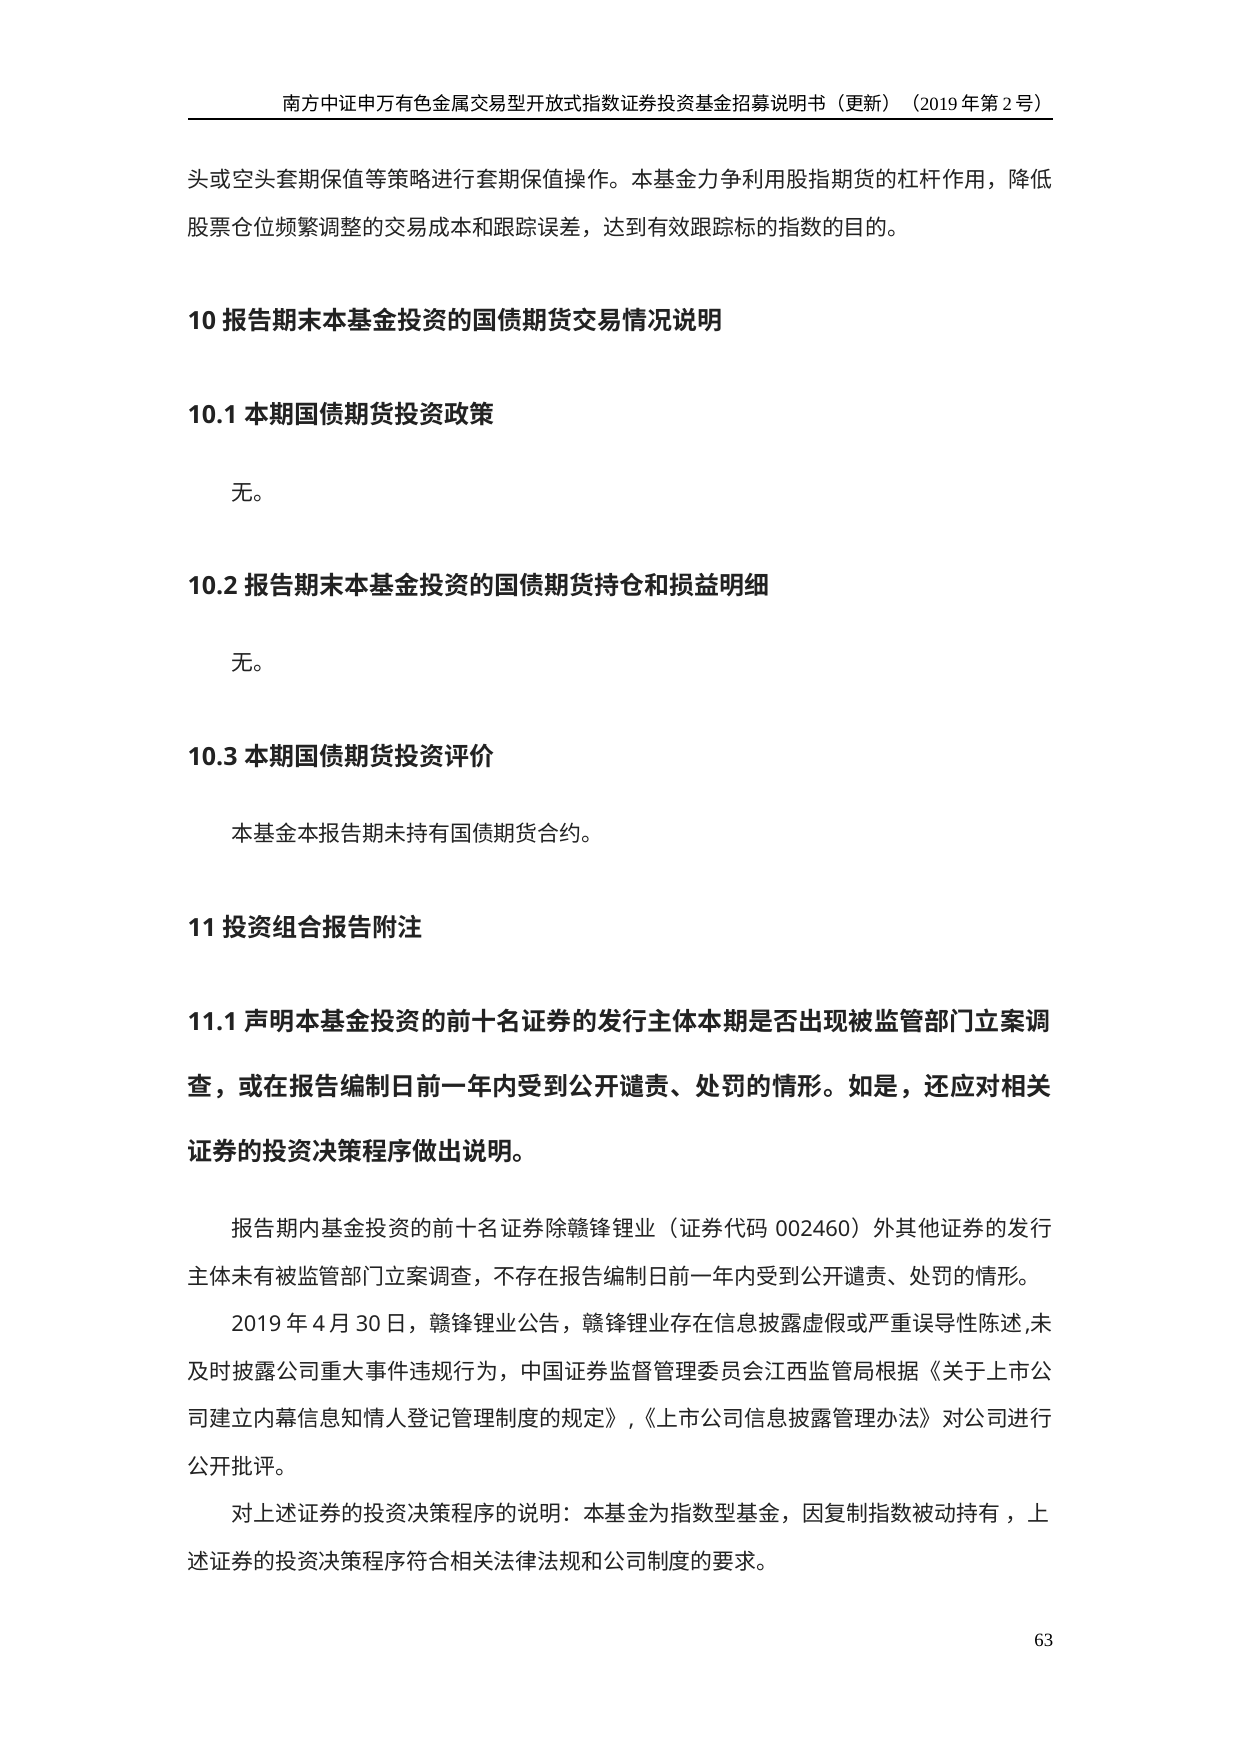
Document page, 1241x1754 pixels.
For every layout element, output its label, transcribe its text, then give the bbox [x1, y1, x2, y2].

text 报告期内基金投资的前十名证券除赣锋锂业（证券代码002460）外其他证券的发行主体未有被监管部门立案调查，不存在报告编制日前一年内受到公开谴责、处罚的情形。 [187, 1211, 1053, 1290]
text 对上述证券的投资决策程序的说明：本基金为指数型基金，因复制指数被动持有 ，上述证券的投资决策程序符合相关法律法规和公司制度的要求。 [187, 1496, 1053, 1576]
text 10.2 报告期末本基金投资的国债期货持仓和损益明细 [187, 551, 1053, 616]
text 2019年4月30日，赣锋锂业公告，赣锋锂业存在信息披露虚假或严重误导性陈述,未及时披露公司重大事件违规行为，中国证券监督管理委员会江西监管局根据《关于上市公司建立内幕信息知情人登记管理制度的规定》,《上市公司信息披露管理办法》对公司进行公开批评。 [187, 1306, 1053, 1481]
text 无。 [187, 474, 1053, 506]
text 10 报告期末本基金投资的国债期货交易情况说明 [187, 286, 1053, 351]
text 10.3 本期国债期货投资评价 [187, 722, 1053, 787]
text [187, 162, 1053, 241]
text 本基金本报告期未持有国债期货合约。 [187, 816, 1053, 848]
text 无。 [187, 645, 1053, 677]
text 11.1 声明本基金投资的前十名证券的发行主体本期是否出现被监管部门立案调查，或在报告编制日前一年内受到公开谴责、处罚的情形。如是，还应对相关证券的投资决策程序做出说明。 [187, 987, 1053, 1182]
text 10.1 本期国债期货投资政策 [187, 380, 1053, 445]
text 11 投资组合报告附注 [187, 893, 1053, 958]
